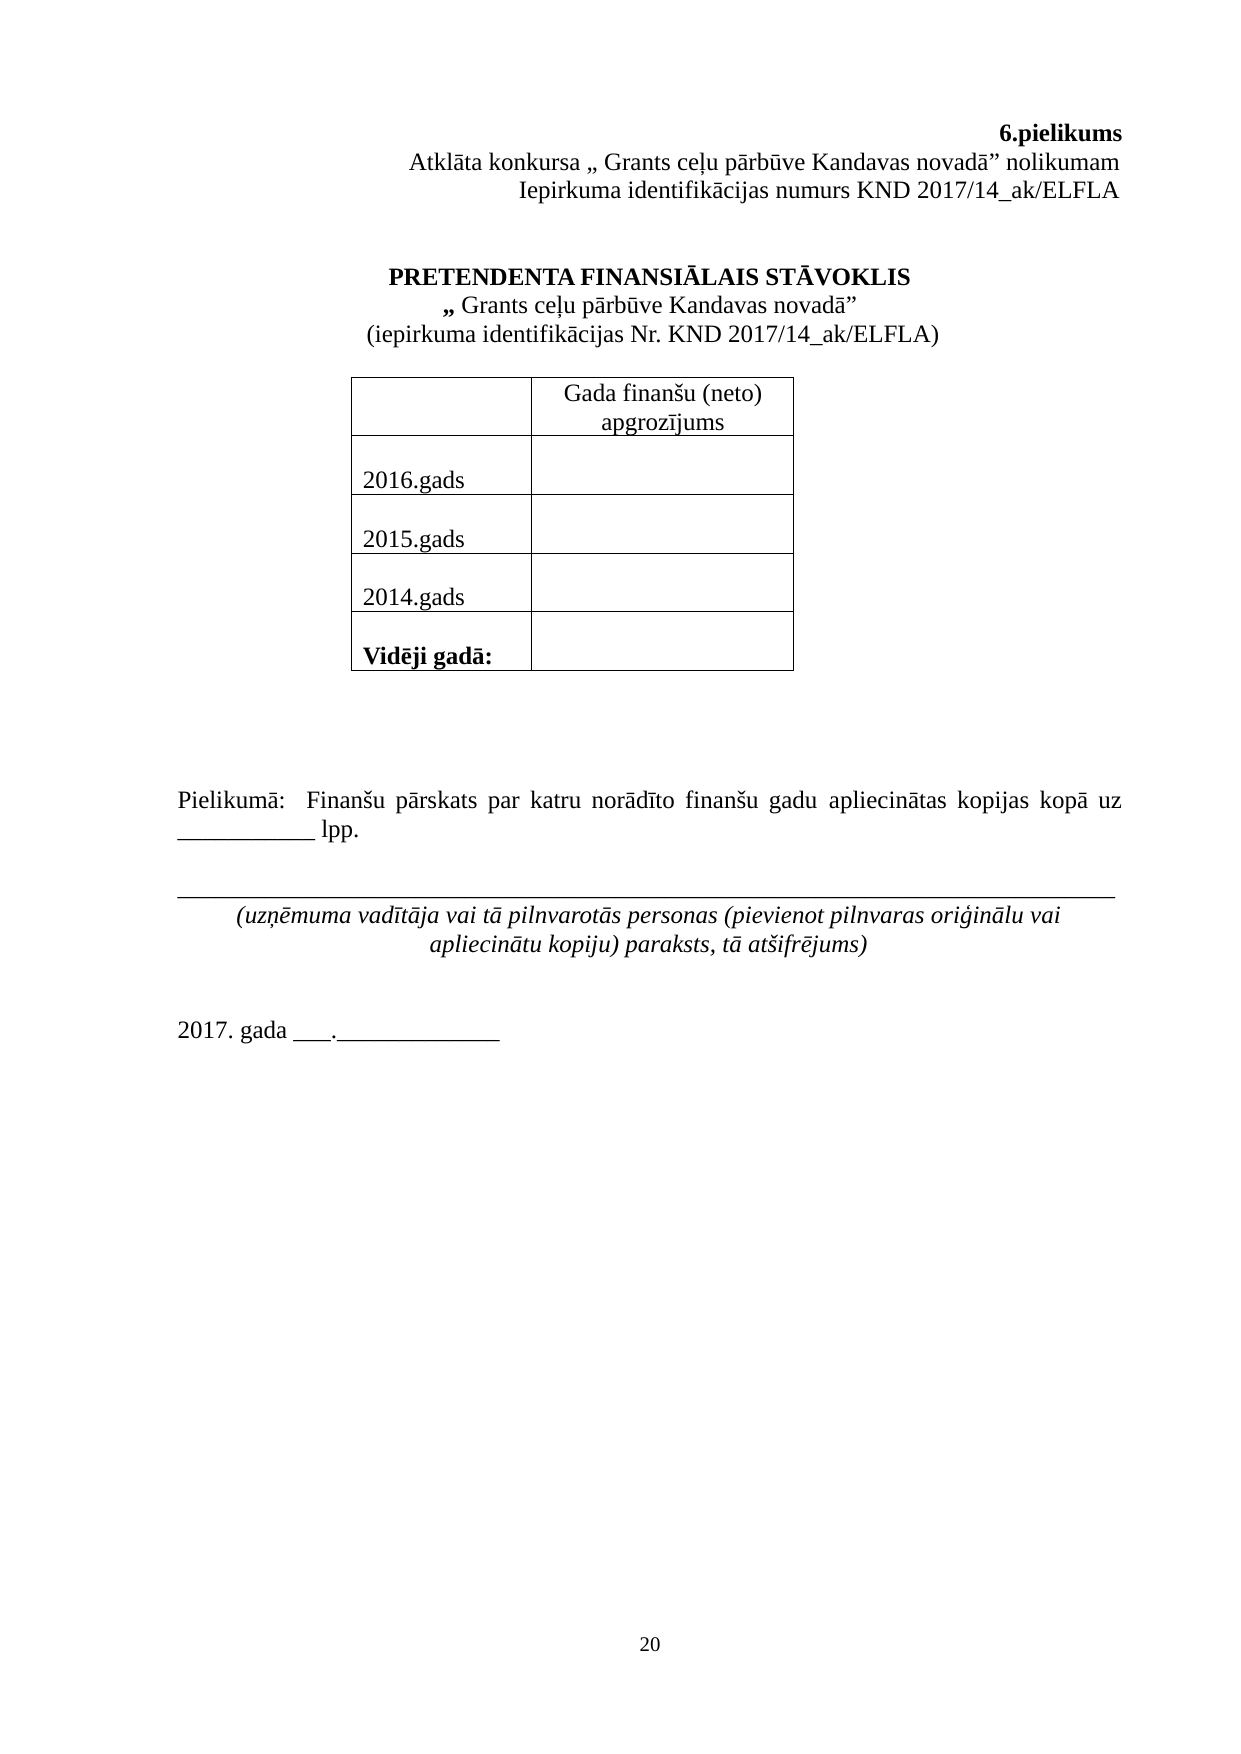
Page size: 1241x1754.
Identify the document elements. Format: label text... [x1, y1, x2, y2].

table_header Gada finanšu (neto) apgrozījums [532, 378, 793, 435]
text (uzņēmuma vadītāja vai tā pilnvarotās personas (pievienot pilnvaras oriģinālu vai apliecinātu kopiju) paraksts, tā atšifrējums) [177, 901, 1122, 958]
text PRETENDENTA FINANSIĀLAIS STĀVOKLIS [177, 262, 1122, 291]
table_cell [532, 554, 793, 611]
table_cell 2016.gads [352, 436, 531, 494]
table_cell [532, 495, 793, 552]
text Iepirkuma identifikācijas numurs KND 2017/14_ak/ELFLA [266, 176, 1119, 204]
text (iepirkuma identifikācijas Nr. KND 2017/14_ak/ELFLA) [177, 319, 1122, 348]
text ___________________________________________________________________________ [177, 872, 1122, 901]
table_cell Vidēji gadā: [352, 612, 531, 669]
text 6.pielikums [927, 118, 1122, 147]
table_cell [532, 612, 793, 669]
text „ Grants ceļu pārbūve Kandavas novadā” [177, 291, 1122, 319]
table_cell [532, 436, 793, 494]
table_cell 2014.gads [352, 554, 531, 611]
text Pielikumā: Finanšu pārskats par katru norādīto finanšu gadu apliecinātas kopijas kopā uz ___________ lpp. [177, 786, 1122, 843]
text Atklāta konkursa „ Grants ceļu pārbūve Kandavas novadā” nolikumam [266, 147, 1119, 176]
text 2017. gada ___._____________ [177, 1016, 1122, 1044]
table_header [352, 378, 531, 435]
table_cell 2015.gads [352, 495, 531, 552]
